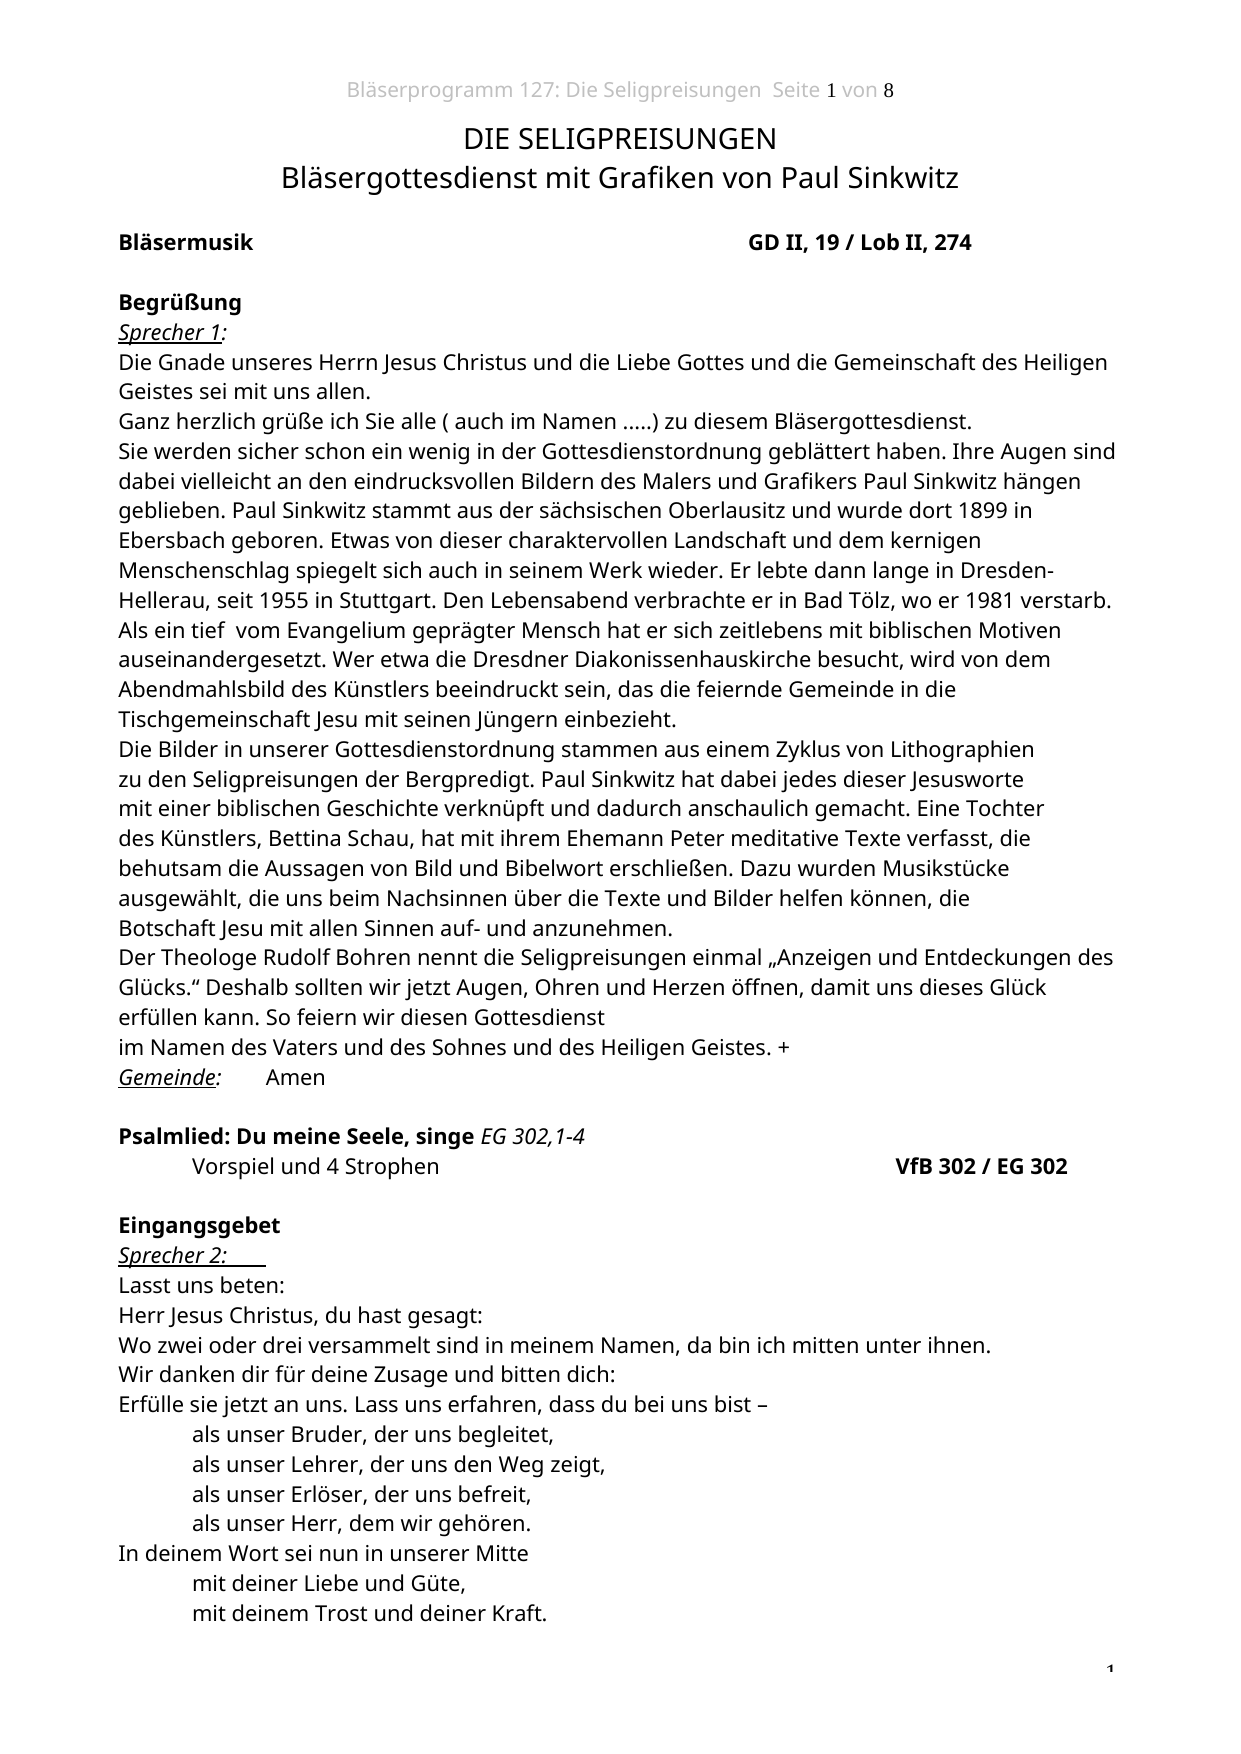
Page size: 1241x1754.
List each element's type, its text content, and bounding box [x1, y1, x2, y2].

text mit deinem Trost und deiner Kraft. [118, 1598, 1122, 1627]
text Sprecher 2: [118, 1240, 1122, 1270]
text Die Bilder in unserer Gottesdienstordnung stammen aus einem Zyklus von Lithographien [118, 734, 1122, 763]
text Herr Jesus Christus, du hast gesagt: [118, 1300, 1122, 1329]
subtitle Die Seligpreisungen [118, 118, 1122, 158]
text zu den Seligpreisungen der Bergpredigt. Paul Sinkwitz hat dabei jedes dieser Jesusworte [118, 763, 1122, 793]
text mit einer biblischen Geschichte verknüpft und dadurch anschaulich gemacht. Eine Tochter [118, 793, 1122, 823]
text Die Gnade unseres Herrn Jesus Christus und die Liebe Gottes und die Gemeinschaft des Heiligen Geistes sei mit uns allen. [118, 346, 1122, 406]
text behutsam die Aussagen von Bild und Bibelwort erschließen. Dazu wurden Musikstücke [118, 853, 1122, 883]
text als unser Erlöser, der uns befreit, [118, 1478, 1122, 1508]
text als unser Lehrer, der uns den Weg zeigt, [118, 1449, 1122, 1478]
text Der Theologe Rudolf Bohren nennt die Seligpreisungen einmal „Anzeigen und Entdeckungen des Glücks.“ Deshalb sollten wir jetzt Augen, Ohren und Herzen öffnen, damit uns dieses Glück erfüllen kann. So feiern wir diesen Gottesdienst [118, 942, 1122, 1032]
text Vorspiel und 4 Strophen VfB 302 / EG 302 [118, 1151, 1122, 1181]
text Sprecher 1: [118, 317, 1122, 346]
text In deinem Wort sei nun in unserer Mitte [118, 1538, 1122, 1568]
text Botschaft Jesu mit allen Sinnen auf- und anzunehmen. [118, 912, 1122, 942]
text als unser Bruder, der uns begleitet, [118, 1419, 1122, 1449]
text Wo zwei oder drei versammelt sind in meinem Namen, da bin ich mitten unter ihnen. [118, 1329, 1122, 1359]
text ausgewählt, die uns beim Nachsinnen über die Texte und Bilder helfen können, die [118, 883, 1122, 912]
text als unser Herr, dem wir gehören. [118, 1508, 1122, 1538]
text Lasst uns beten: [118, 1270, 1122, 1300]
text des Künstlers, Bettina Schau, hat mit ihrem Ehemann Peter meditative Texte verfasst, die [118, 823, 1122, 853]
subtitle Bläsermusik GD II, 19 / Lob II, 274 [118, 227, 1122, 257]
subtitle Bläsergottesdienst mit Grafiken von Paul Sinkwitz [118, 158, 1122, 197]
subtitle Begrüßung [118, 287, 1122, 317]
text mit deiner Liebe und Güte, [118, 1568, 1122, 1598]
text Gemeinde: Amen [118, 1061, 1122, 1091]
text Psalmlied: Du meine Seele, singe EG 302,1-4 [118, 1121, 1122, 1151]
text Erfülle sie jetzt an uns. Lass uns erfahren, dass du bei uns bist – [118, 1389, 1122, 1419]
text Sie werden sicher schon ein wenig in der Gottesdienstordnung geblättert haben. Ihre Augen sind dabei vielleicht an den eindrucksvollen Bildern des Malers und Grafikers Paul Sinkwitz hängen geblieben. Paul Sinkwitz stammt aus der sächsischen Oberlausitz und wurde dort 1899 in Ebersbach geboren. Etwas von dieser charaktervollen Landschaft und dem kernigen Menschenschlag spiegelt sich auch in seinem Werk wieder. Er lebte dann lange in Dresden-Hellerau, seit 1955 in Stuttgart. Den Lebensabend verbrachte er in Bad Tölz, wo er 1981 verstarb. Als ein tief vom Evangelium geprägter Mensch hat er sich zeitlebens mit biblischen Motiven auseinandergesetzt. Wer etwa die Dresdner Diakonissenhauskirche besucht, wird von dem Abendmahlsbild des Künstlers beeindruckt sein, das die feiernde Gemeinde in die Tischgemeinschaft Jesu mit seinen Jüngern einbezieht. [118, 436, 1122, 734]
text Wir danken dir für deine Zusage und bitten dich: [118, 1359, 1122, 1389]
text im Namen des Vaters und des Sohnes und des Heiligen Geistes. + [118, 1032, 1122, 1061]
text Ganz herzlich grüße ich Sie alle ( auch im Namen .....) zu diesem Bläsergottesdienst. [118, 406, 1122, 436]
subtitle Eingangsgebet [118, 1210, 1122, 1240]
